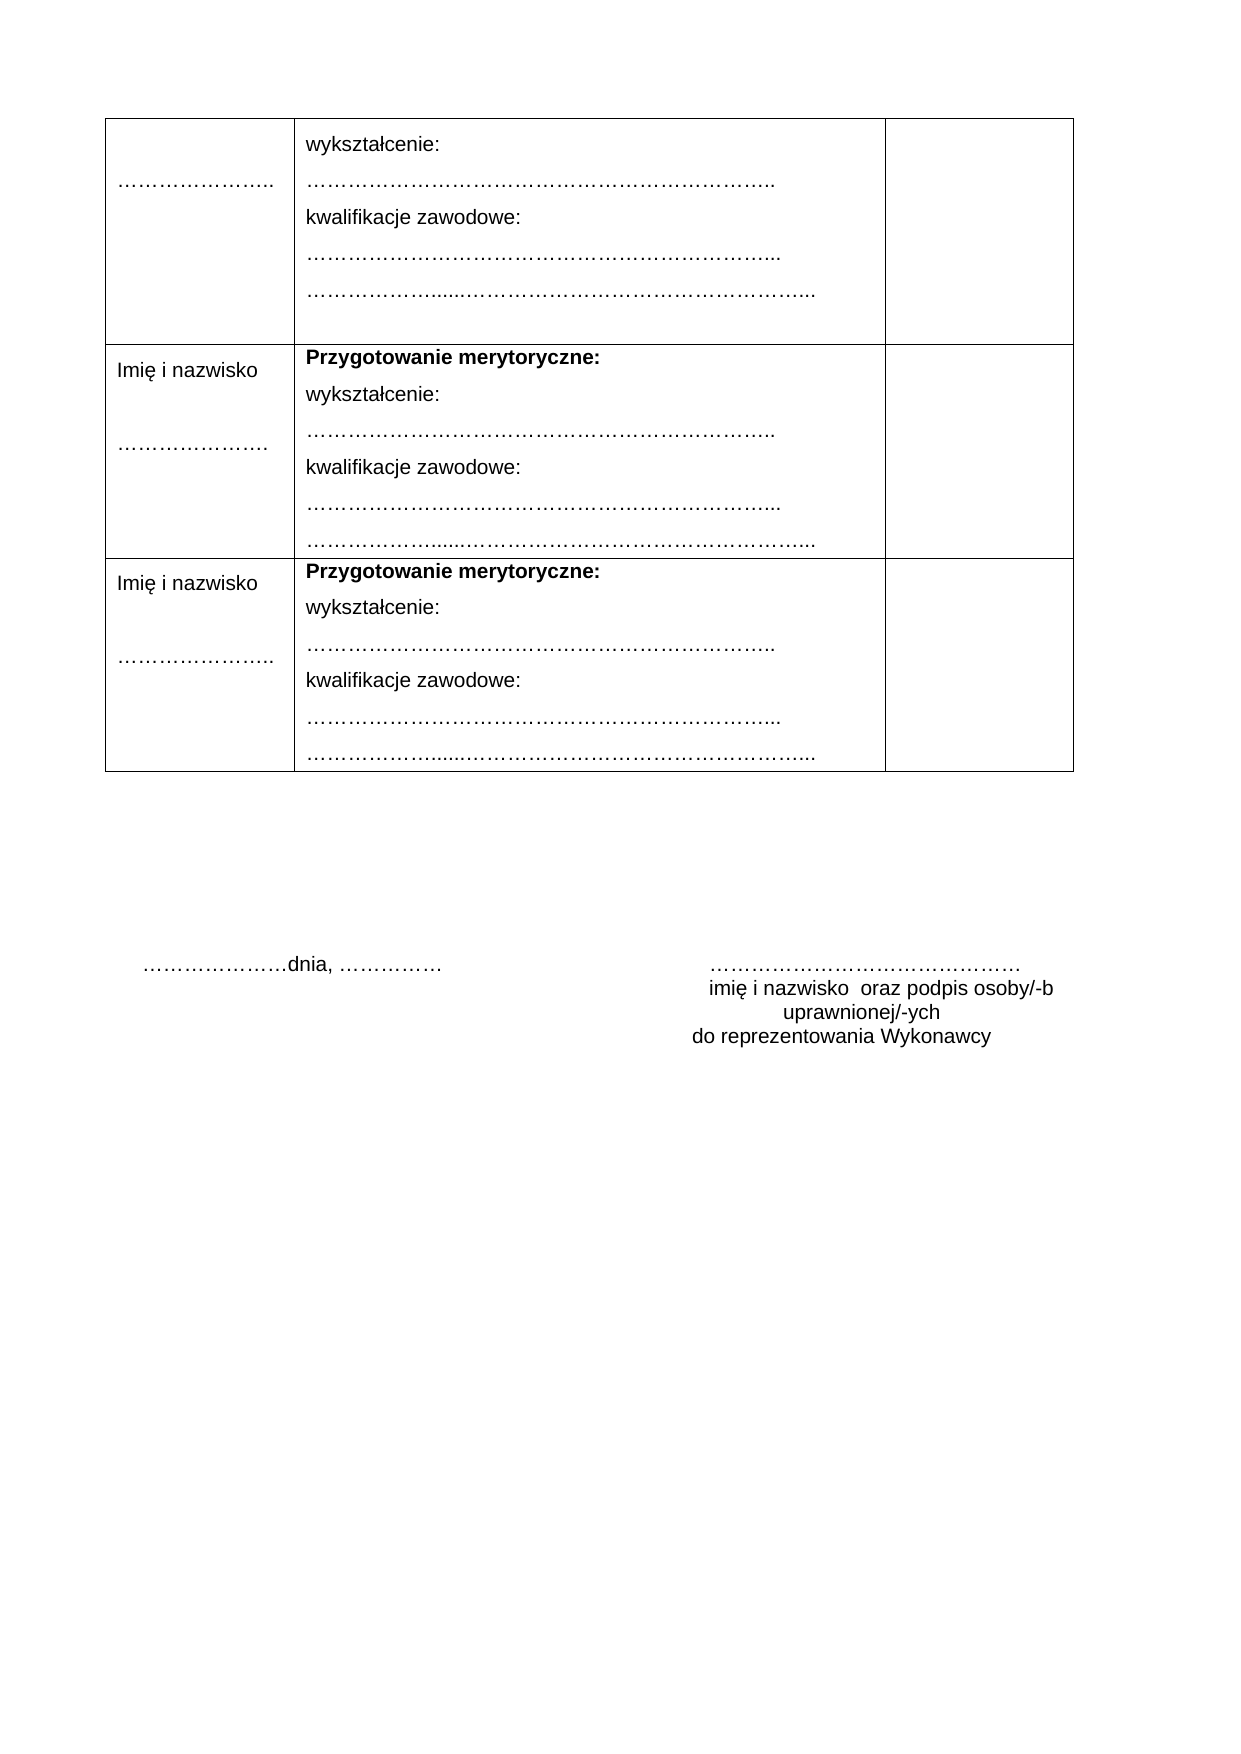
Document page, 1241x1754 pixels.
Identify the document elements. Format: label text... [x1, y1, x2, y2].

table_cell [106, 119, 294, 344]
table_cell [295, 119, 885, 344]
table_cell [886, 345, 1073, 558]
table_cell [886, 559, 1073, 771]
table_cell [886, 119, 1073, 344]
text do reprezentowania Wykonawcy [413, 1024, 1122, 1048]
table_cell Przygotowanie merytoryczne: wykształcenie: ………………………………………………………….. kwalifikacje zawodowe: …………………………………………………………... ………………......…………………………………………... [295, 345, 885, 558]
text …………………dnia, …………… ……………………………………… imię i nazwisko oraz podpis osoby/-b [118, 952, 1111, 1000]
table_cell Imię i nazwisko …………………. [106, 345, 294, 558]
table_cell Imię i nazwisko ………………….. [106, 559, 294, 771]
table_cell Przygotowanie merytoryczne: wykształcenie: ………………………………………………………….. kwalifikacje zawodowe: …………………………………………………………... ………………......…………………………………………... [295, 559, 885, 771]
text uprawnionej/-ych [118, 1000, 1111, 1024]
